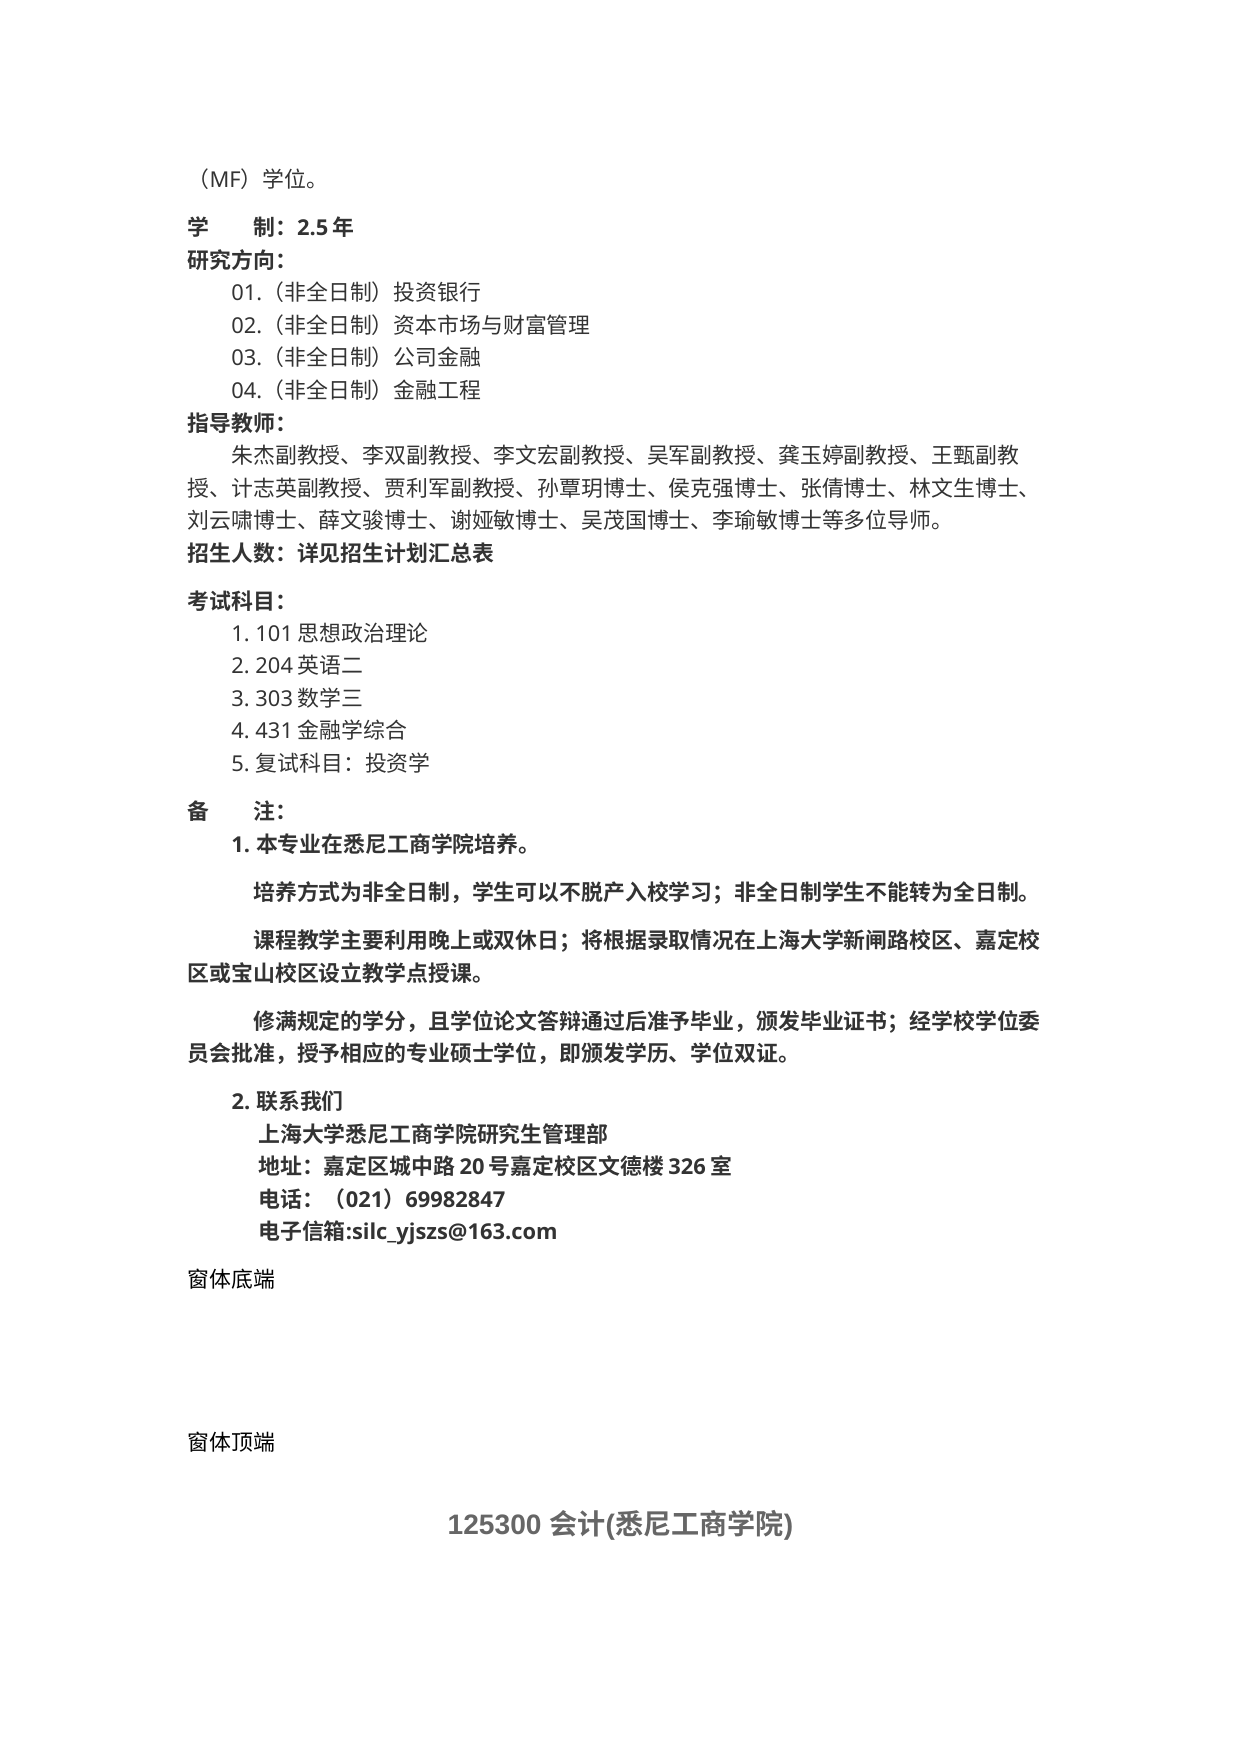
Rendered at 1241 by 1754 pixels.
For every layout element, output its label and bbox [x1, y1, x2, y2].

table_header [188, 162, 1053, 1262]
table_header [188, 1457, 1053, 1554]
